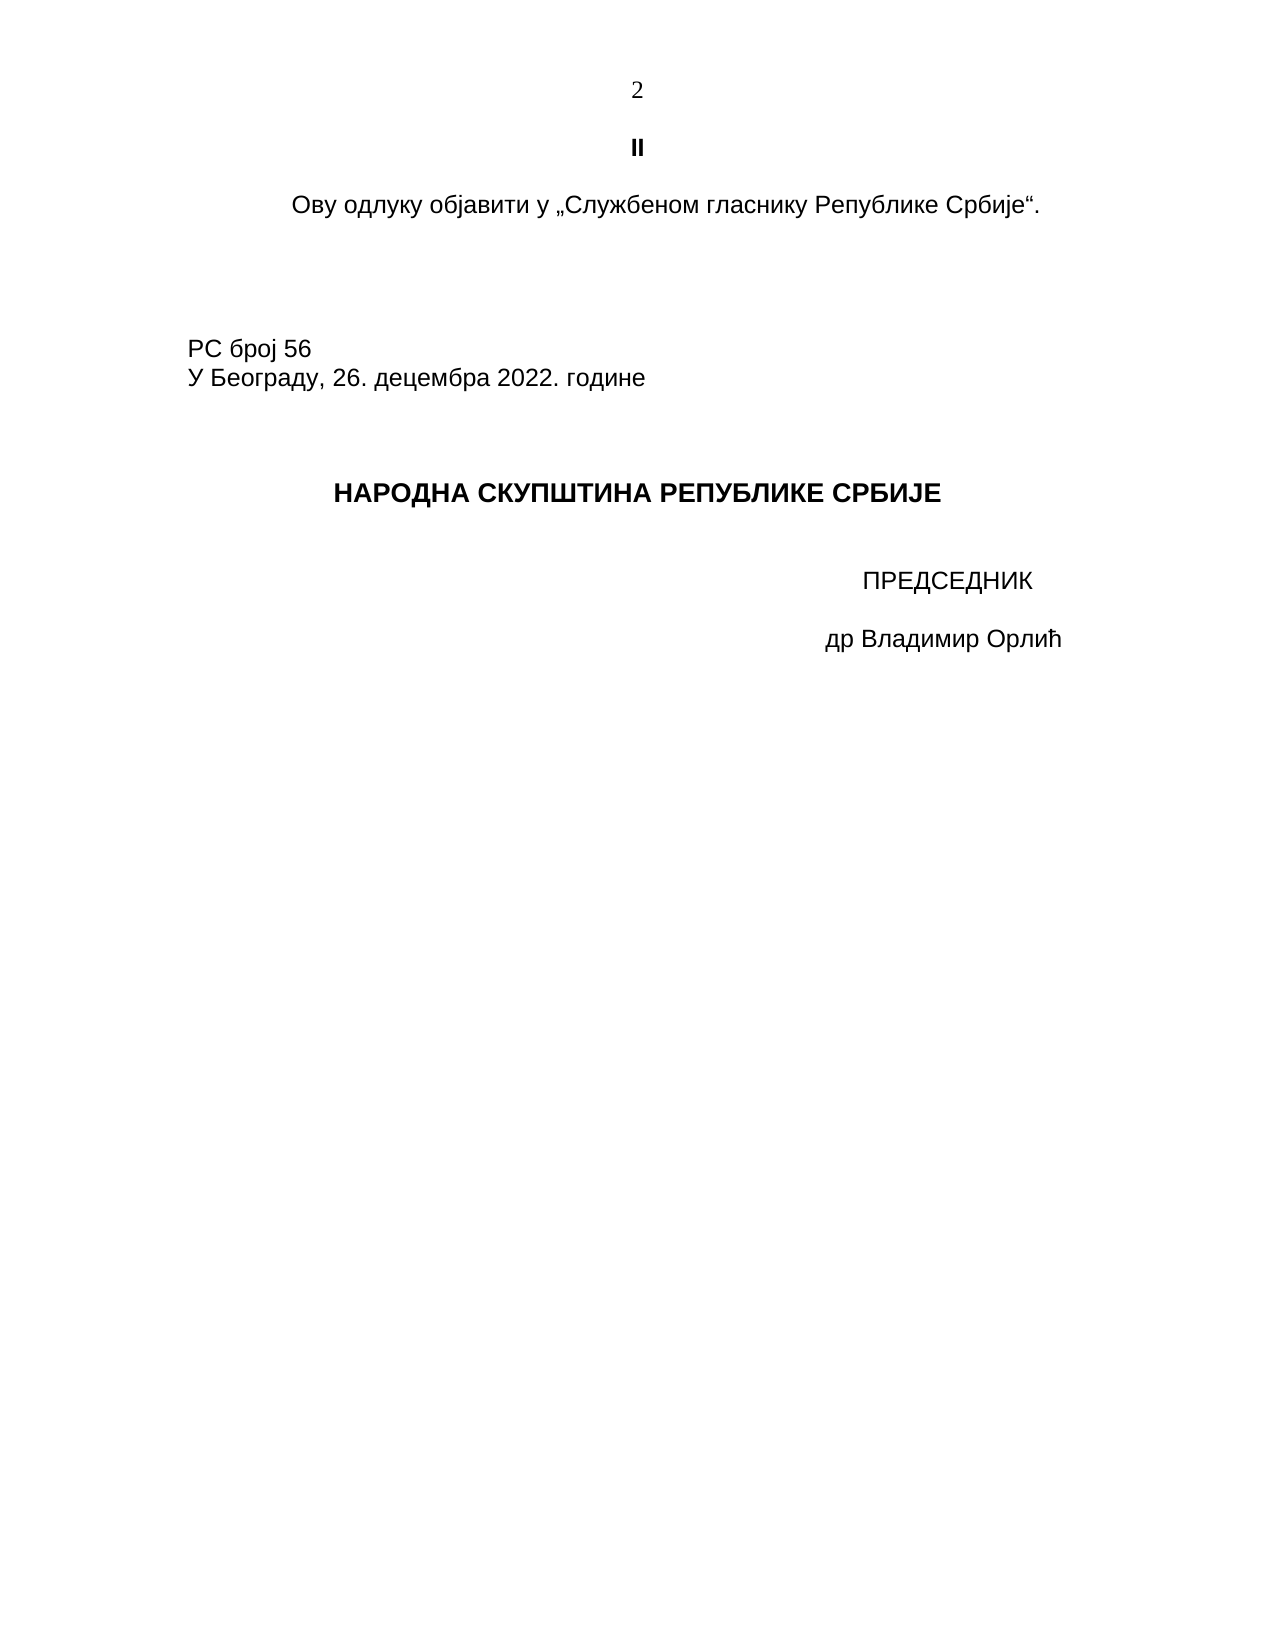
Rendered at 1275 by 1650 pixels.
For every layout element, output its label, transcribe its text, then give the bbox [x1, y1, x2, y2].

text Ову одлуку објавити у „Службеном гласнику Републике Србије“. [187, 190, 1087, 219]
text НАРОДНА СКУПШТИНА РЕПУБЛИКЕ СРБИЈЕ [187, 477, 1087, 509]
text II [187, 132, 1087, 161]
text ПРЕДСЕДНИК [787, 566, 1087, 595]
text РС број 56 [187, 334, 1087, 362]
text У Београду, 26. децембра 2022. године [187, 362, 1087, 391]
text др Владимир Орлић [187, 624, 1087, 652]
